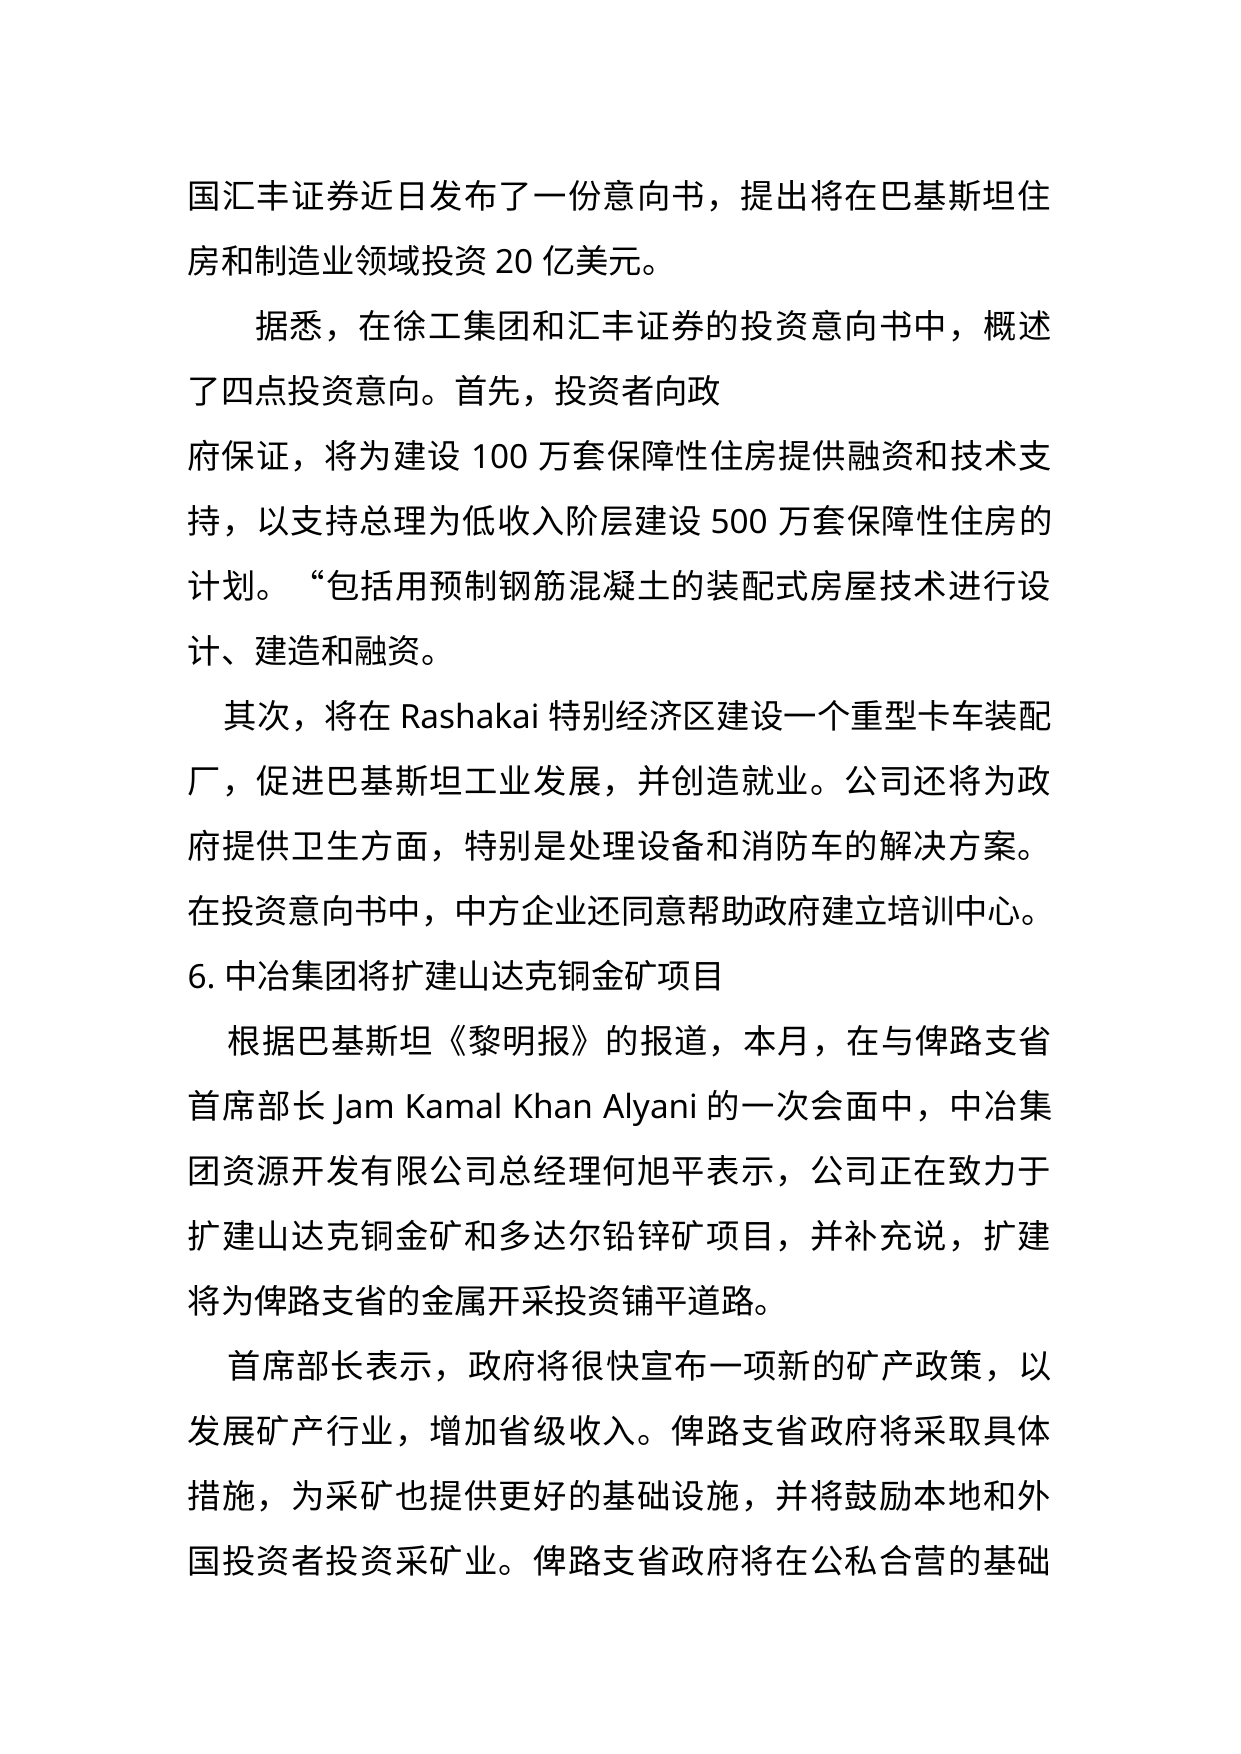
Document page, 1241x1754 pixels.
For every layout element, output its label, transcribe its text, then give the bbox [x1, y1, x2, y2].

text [187, 1332, 1053, 1592]
text 6. 中冶集团将扩建山达克铜金矿项目 [187, 942, 1053, 1007]
text 据悉，在徐工集团和汇丰证券的投资意向书中，概述了四点投资意向。首先，投资者向政 [187, 292, 1053, 422]
text 根据巴基斯坦《黎明报》的报道，本月，在与俾路支省首席部长 Jam Kamal Khan Alyani的一次会面中，中冶集团资源开发有限公司总经理何旭平表示，公司正在致力于扩建山达克铜金矿和多达尔铅锌矿项目，并补充说，扩建将为俾路支省的金属开采投资铺平道路。 [187, 1007, 1053, 1332]
text 府保证，将为建设 100 万套保障性住房提供融资和技术支持，以支持总理为低收入阶层建设500 万套保障性住房的计划。“包括用预制钢筋混凝土的装配式房屋技术进行设计、建造和融资。 [187, 422, 1053, 682]
text 其次，将在 Rashakai 特别经济区建设一个重型卡车装配厂，促进巴基斯坦工业发展，并创造就业。公司还将为政府提供卫生方面，特别是处理设备和消防车的解决方案。在投资意向书中，中方企业还同意帮助政府建立培训中心。 [187, 682, 1053, 942]
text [187, 162, 1053, 292]
